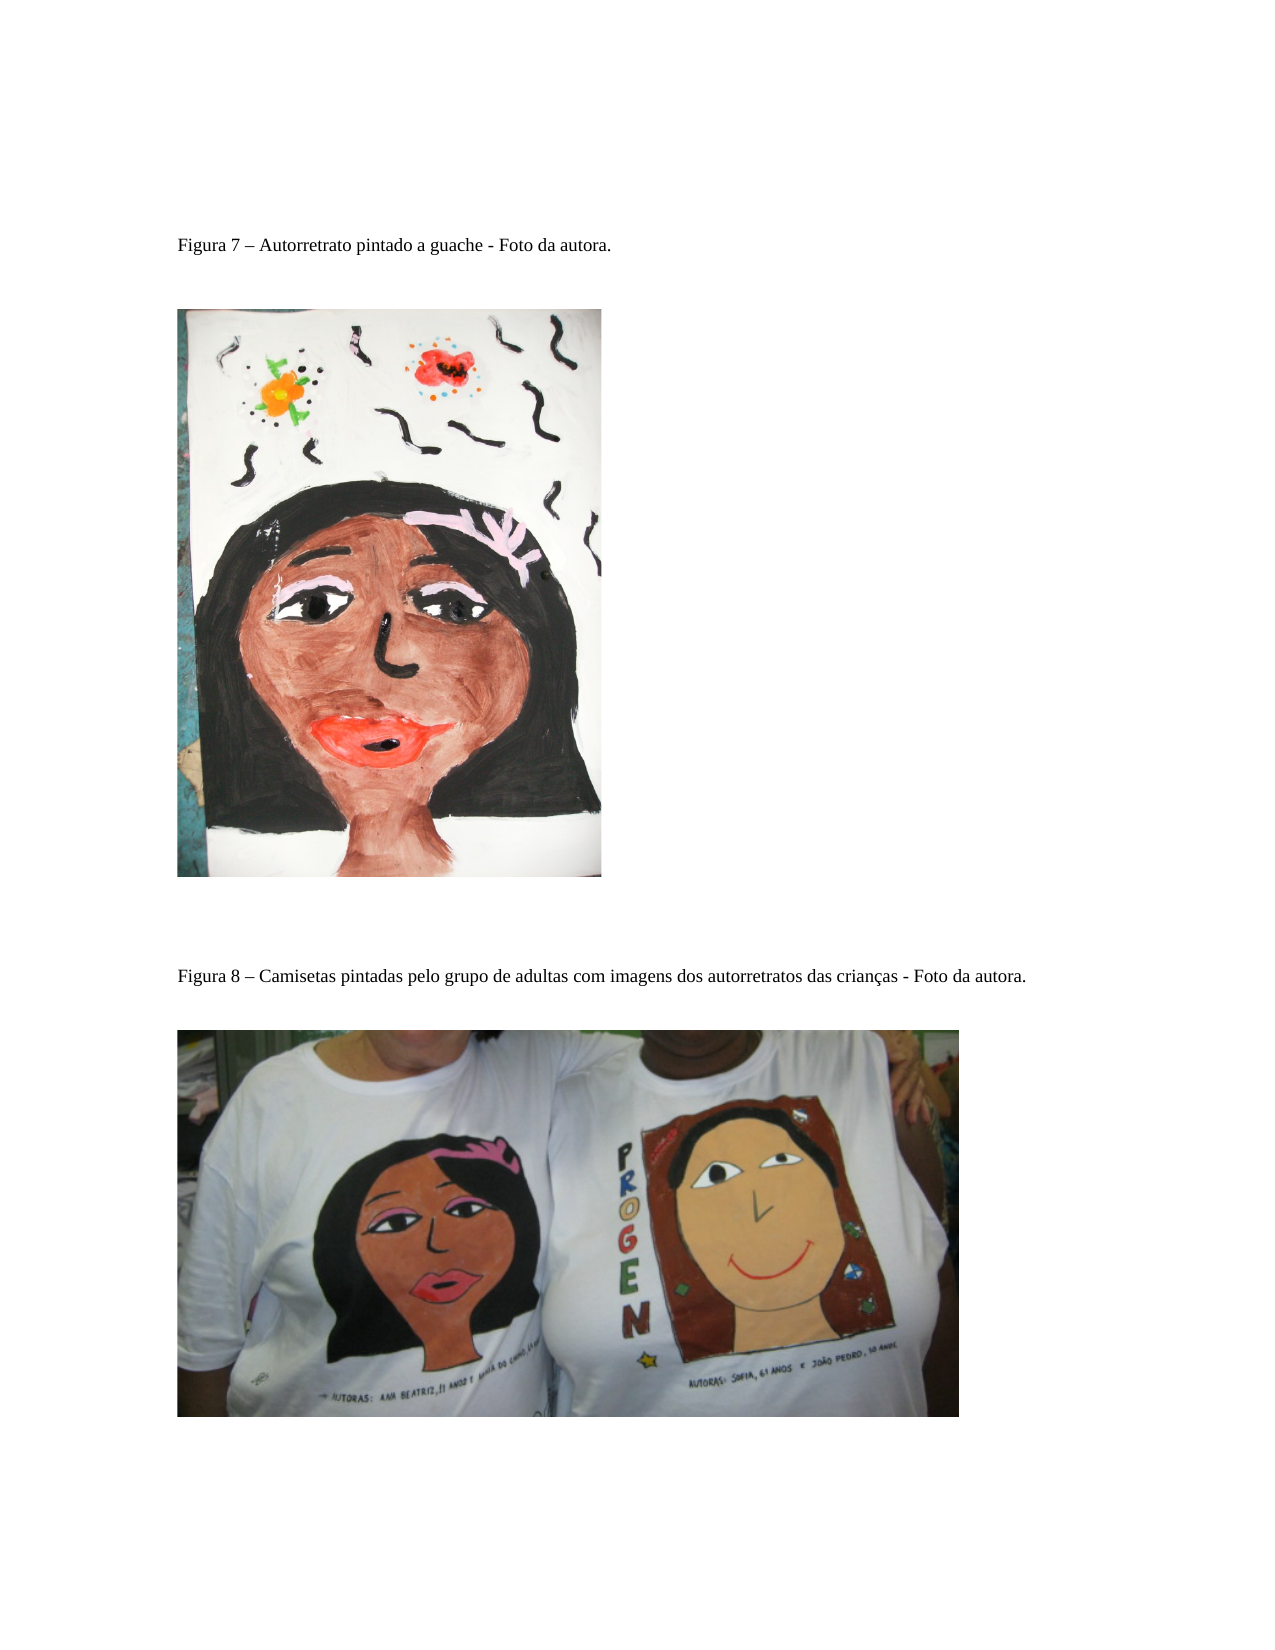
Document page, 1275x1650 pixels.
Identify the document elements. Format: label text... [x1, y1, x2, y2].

text Figura 8 – Camisetas pintadas pelo grupo de adultas com imagens dos autorretratos das crianças - Foto da autora. [177, 965, 1098, 987]
text Figura 7 – Autorretrato pintado a guache - Foto da autora. [177, 234, 1098, 255]
picture [177, 309, 602, 877]
picture [177, 1030, 959, 1417]
